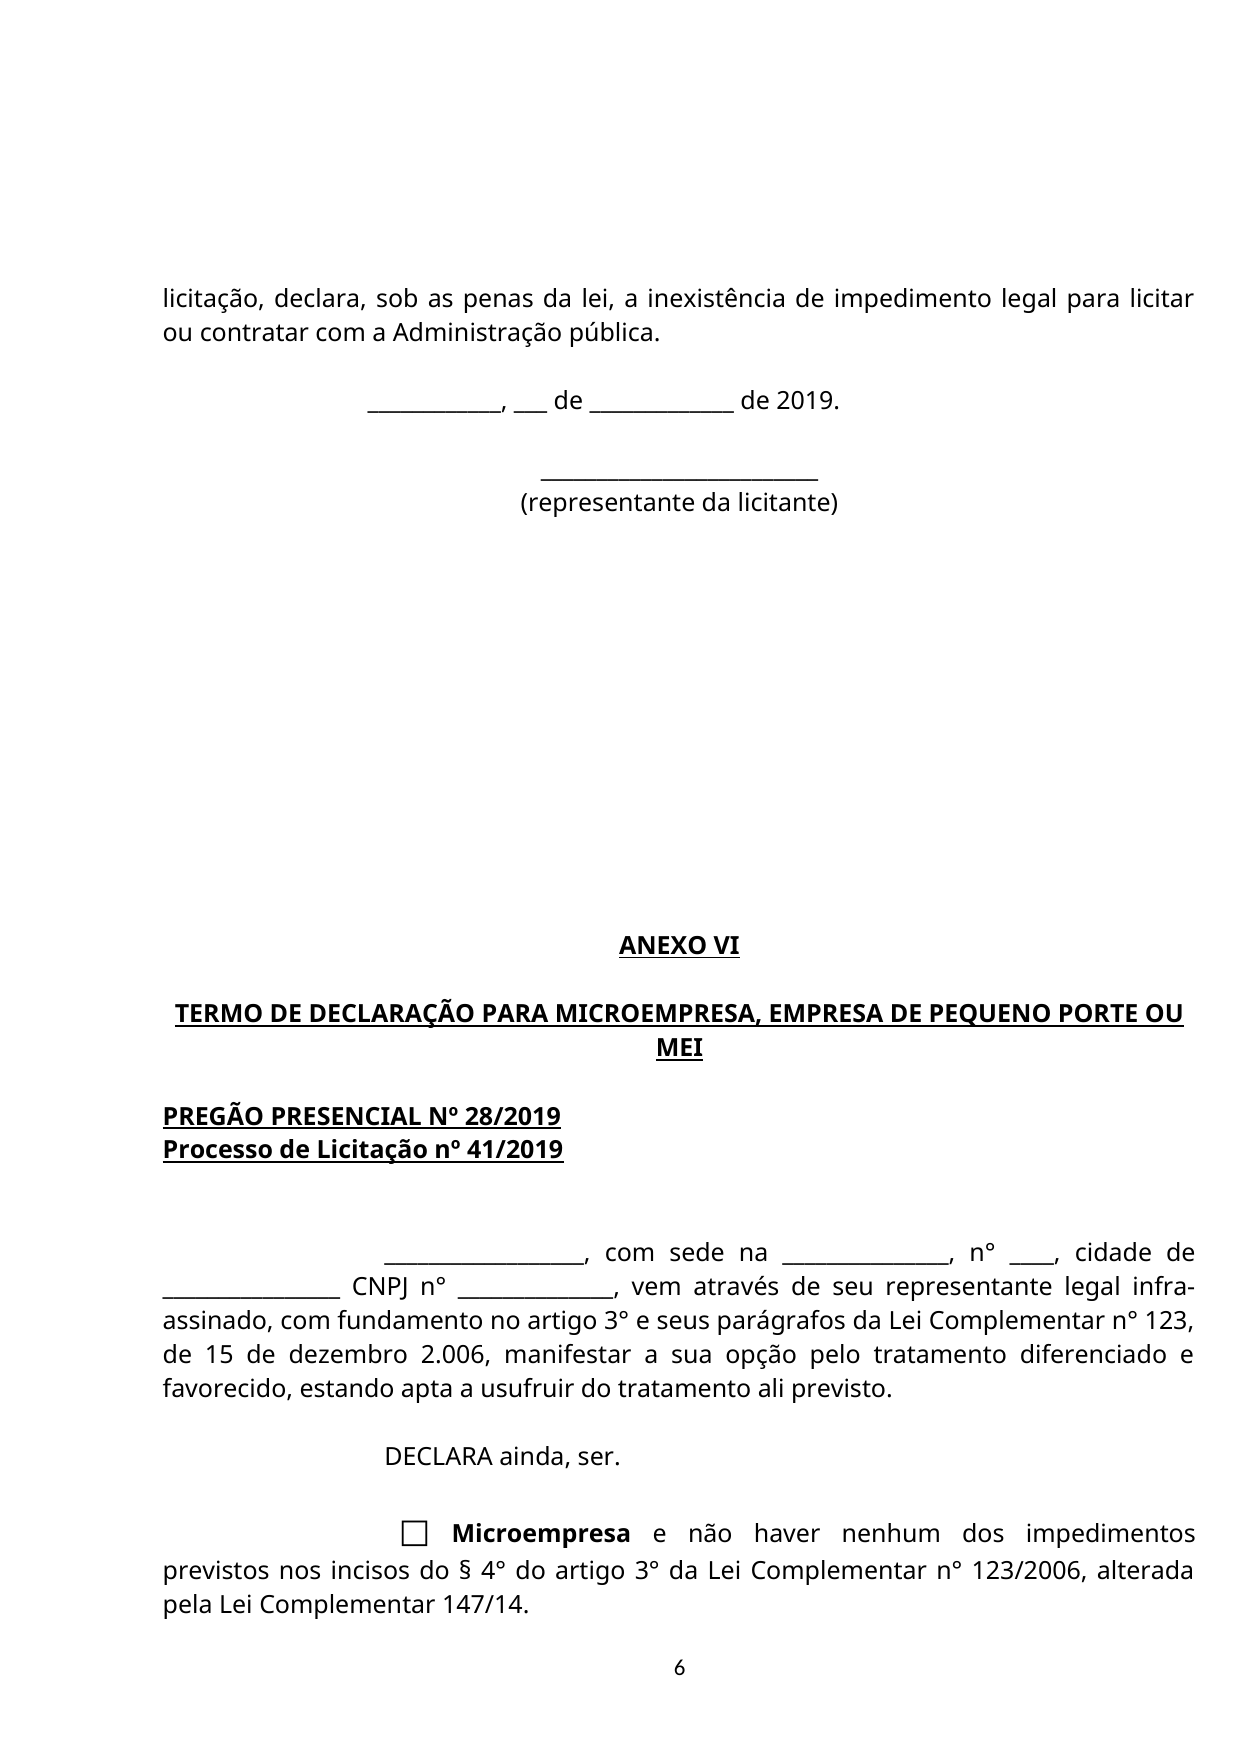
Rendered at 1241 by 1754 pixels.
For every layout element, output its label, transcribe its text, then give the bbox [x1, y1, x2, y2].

text ____________, ___ de _____________ de 2019. [162, 383, 1196, 417]
text Processo de Licitação nº 41/2019 [162, 1132, 1196, 1166]
text ANEXO VI [162, 928, 1196, 962]
text □ Microempresa e não haver nenhum dos impedimentos previstos nos incisos do § 4° do artigo 3° da Lei Complementar n° 123/2006, alterada pela Lei Complementar 147/14. [162, 1507, 1196, 1620]
text TERMO DE DECLARAÇÃO PARA MICROEMPRESA, EMPRESA DE PEQUENO PORTE OU MEI [162, 996, 1196, 1064]
text DECLARA ainda, ser. [162, 1439, 1196, 1473]
text __________________, com sede na _______________, n° ____, cidade de ________________ CNPJ n° ______________, vem através de seu representante legal infra-assinado, com fundamento no artigo 3° e seus parágrafos da Lei Complementar n° 123, de 15 de dezembro 2.006, manifestar a sua opção pelo tratamento diferenciado e favorecido, estando apta a usufruir do tratamento ali previsto. [162, 1234, 1196, 1405]
text (representante da licitante) [162, 485, 1196, 519]
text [162, 281, 1196, 349]
text PREGÃO PRESENCIAL Nº 28/2019 [162, 1098, 1196, 1132]
text _________________________ [162, 451, 1196, 485]
